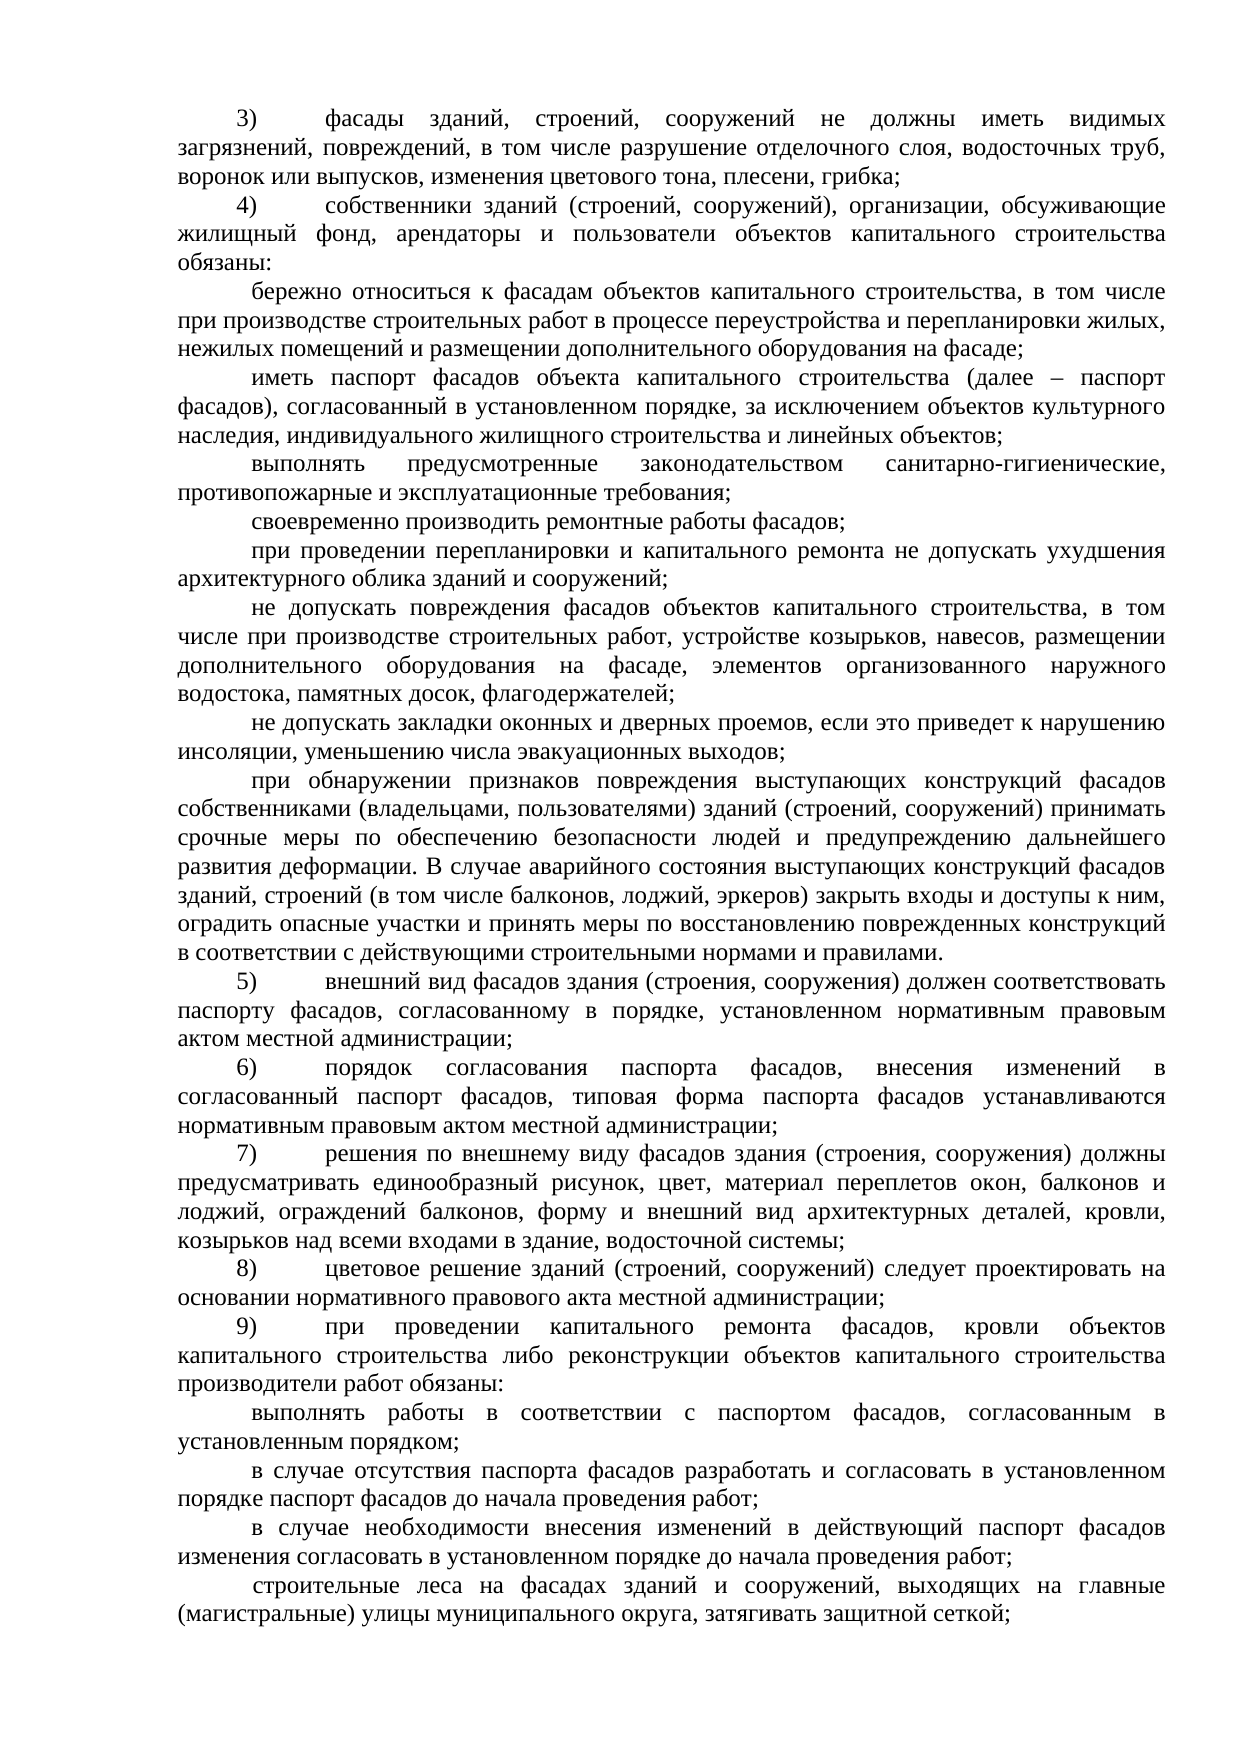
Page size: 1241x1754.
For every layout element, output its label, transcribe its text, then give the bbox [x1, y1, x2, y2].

list порядок согласования паспорта фасадов, внесения изменений в согласованный паспорт фасадов, типовая форма паспорта фасадов устанавливаются нормативным правовым актом местной администрации; [177, 1052, 1167, 1138]
list фасады зданий, строений, сооружений не должны иметь видимых загрязнений, повреждений, в том числе разрушение отделочного слоя, водосточных труб, воронок или выпусков, изменения цветового тона, плесени, грибка; [177, 103, 1167, 190]
list собственники зданий (строений, сооружений), организации, обсуживающие жилищный фонд, арендаторы и пользователи объектов капитального строительства обязаны: [177, 190, 1167, 276]
list иметь паспорт фасадов объекта капитального строительства (далее – паспорт фасадов), согласованный в установленном порядке, за исключением объектов культурного наследия, индивидуального жилищного строительства и линейных объектов; [177, 362, 1167, 448]
list в случае отсутствия паспорта фасадов разработать и согласовать в установленном порядке паспорт фасадов до начала проведения работ; [177, 1455, 1167, 1512]
list в случае необходимости внесения изменений в действующий паспорт фасадов изменения согласовать в установленном порядке до начала проведения работ; [177, 1512, 1167, 1570]
list цветовое решение зданий (строений, сооружений) следует проектировать на основании нормативного правового акта местной администрации; [177, 1253, 1167, 1311]
list не допускать закладки оконных и дверных проемов, если это приведет к нарушению инсоляции, уменьшению числа эвакуационных выходов; [177, 707, 1167, 765]
list внешний вид фасадов здания (строения, сооружения) должен соответствовать паспорту фасадов, согласованному в порядке, установленном нормативным правовым актом местной администрации; [177, 966, 1167, 1052]
list решения по внешнему виду фасадов здания (строения, сооружения) должны предусматривать единообразный рисунок, цвет, материал переплетов окон, балконов и лоджий, ограждений балконов, форму и внешний вид архитектурных деталей, кровли, козырьков над всеми входами в здание, водосточной системы; [177, 1138, 1167, 1253]
list строительные леса на фасадах зданий и сооружений, выходящих на главные (магистральные) улицы муниципального округа, затягивать защитной сеткой; [177, 1570, 1167, 1627]
list при обнаружении признаков повреждения выступающих конструкций фасадов собственниками (владельцами, пользователями) зданий (строений, сооружений) принимать срочные меры по обеспечению безопасности людей и предупреждению дальнейшего развития деформации. В случае аварийного состояния выступающих конструкций фасадов зданий, строений (в том числе балконов, лоджий, эркеров) закрыть входы и доступы к ним, оградить опасные участки и принять меры по восстановлению поврежденных конструкций в соответствии с действующими строительными нормами и правилами. [177, 765, 1167, 966]
list выполнять работы в соответствии с паспортом фасадов, согласованным в установленным порядком; [177, 1397, 1167, 1455]
list при проведении перепланировки и капитального ремонта не допускать ухудшения архитектурного облика зданий и сооружений; [177, 535, 1167, 592]
list не допускать повреждения фасадов объектов капитального строительства, в том числе при производстве строительных работ, устройстве козырьков, навесов, размещении дополнительного оборудования на фасаде, элементов организованного наружного водостока, памятных досок, флагодержателей; [177, 592, 1167, 707]
list бережно относиться к фасадам объектов капитального строительства, в том числе при производстве строительных работ в процессе переустройства и перепланировки жилых, нежилых помещений и размещении дополнительного оборудования на фасаде; [177, 276, 1167, 362]
list выполнять предусмотренные законодательством санитарно-гигиенические, противопожарные и эксплуатационные требования; [177, 448, 1167, 506]
list своевременно производить ремонтные работы фасадов; [177, 506, 1167, 535]
list при проведении капитального ремонта фасадов, кровли объектов капитального строительства либо реконструкции объектов капитального строительства производители работ обязаны: [177, 1311, 1167, 1397]
